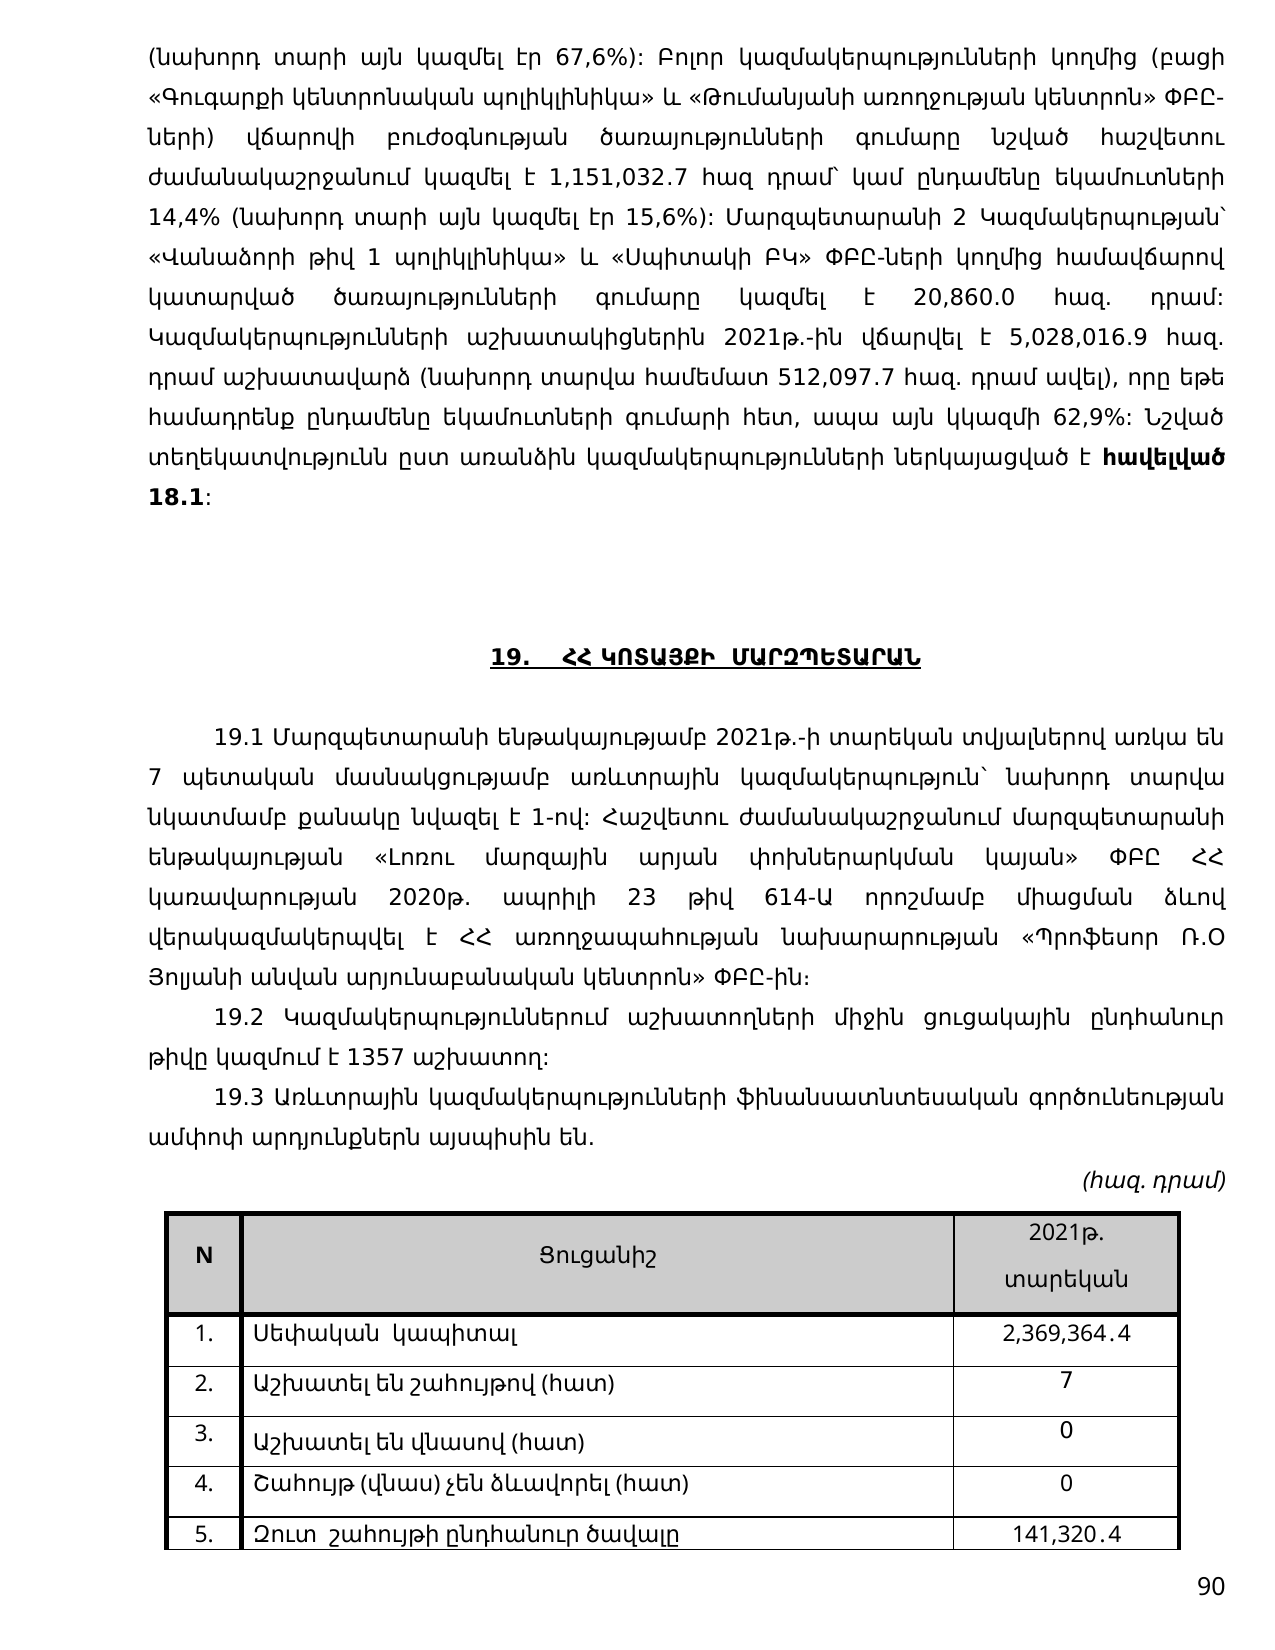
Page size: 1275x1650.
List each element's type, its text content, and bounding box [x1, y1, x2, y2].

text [148, 44, 1226, 511]
table_cell Սեփական կապիտալ [244, 1317, 953, 1366]
table_cell 0 [954, 1417, 1177, 1466]
table_cell Աշխատել են շահույթով (հատ) [244, 1367, 953, 1416]
text 19.3 Առևտրային կազմակերպությունների ֆինանսատնտեսական գործունեության ամփոփ արդյունքներն այսպիսին են. [148, 1084, 1226, 1151]
table_cell 3. [169, 1417, 239, 1466]
table_cell 1. [169, 1317, 239, 1366]
text 19.2 Կազմակերպություններում աշխատողների միջին ցուցակային ընդհանուր թիվը կազմում է 1357 աշխատող: [148, 1004, 1226, 1071]
table_header N [169, 1216, 239, 1312]
table_header 2021թ. տարեկան [955, 1216, 1177, 1312]
table_cell 2,369,364․4 [954, 1317, 1177, 1366]
table_cell 4. [169, 1467, 239, 1516]
text 19. ՀՀ ԿՈՏԱՅՔԻ ՄԱՐԶՊԵՏԱՐԱՆ [185, 644, 1226, 671]
table_cell 0 [954, 1467, 1177, 1516]
text 19.1 Մարզպետարանի ենթակայությամբ 2021թ.-ի տարեկան տվյալներով առկա են 7 պետական մասնակցությամբ առևտրային կազմակերպություն՝ նախորդ տարվա նկատմամբ քանակը նվազել է 1-ով: Հաշվետու ժամանակաշրջանում մարզպետարանի ենթակայության «Լոռու մարզային արյան փոխներարկման կայան» ՓԲԸ ՀՀ կառավարության 2020թ․ ապրիլի 23 թիվ 614-Ա որոշմամբ միացման ձևով վերակազմակերպվել է ՀՀ առողջապահության նախարարության «Պրոֆեսոր Ռ․Օ Յոլյանի անվան արյունաբանական կենտրոն» ՓԲԸ-ին։ [148, 724, 1226, 991]
table_cell 7 [954, 1367, 1177, 1416]
table_cell Աշխատել են վնասով (հատ) [244, 1417, 953, 1466]
text (հազ. դրամ) [148, 1164, 1226, 1196]
table_cell 141,320․4 [954, 1518, 1177, 1549]
table_cell 5. [169, 1518, 239, 1549]
table_cell 2. [169, 1367, 239, 1416]
table_cell Շահույթ (վնաս) չեն ձևավորել (հատ) [244, 1467, 953, 1516]
table_header Ցուցանիշ [244, 1216, 953, 1312]
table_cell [244, 1518, 953, 1549]
